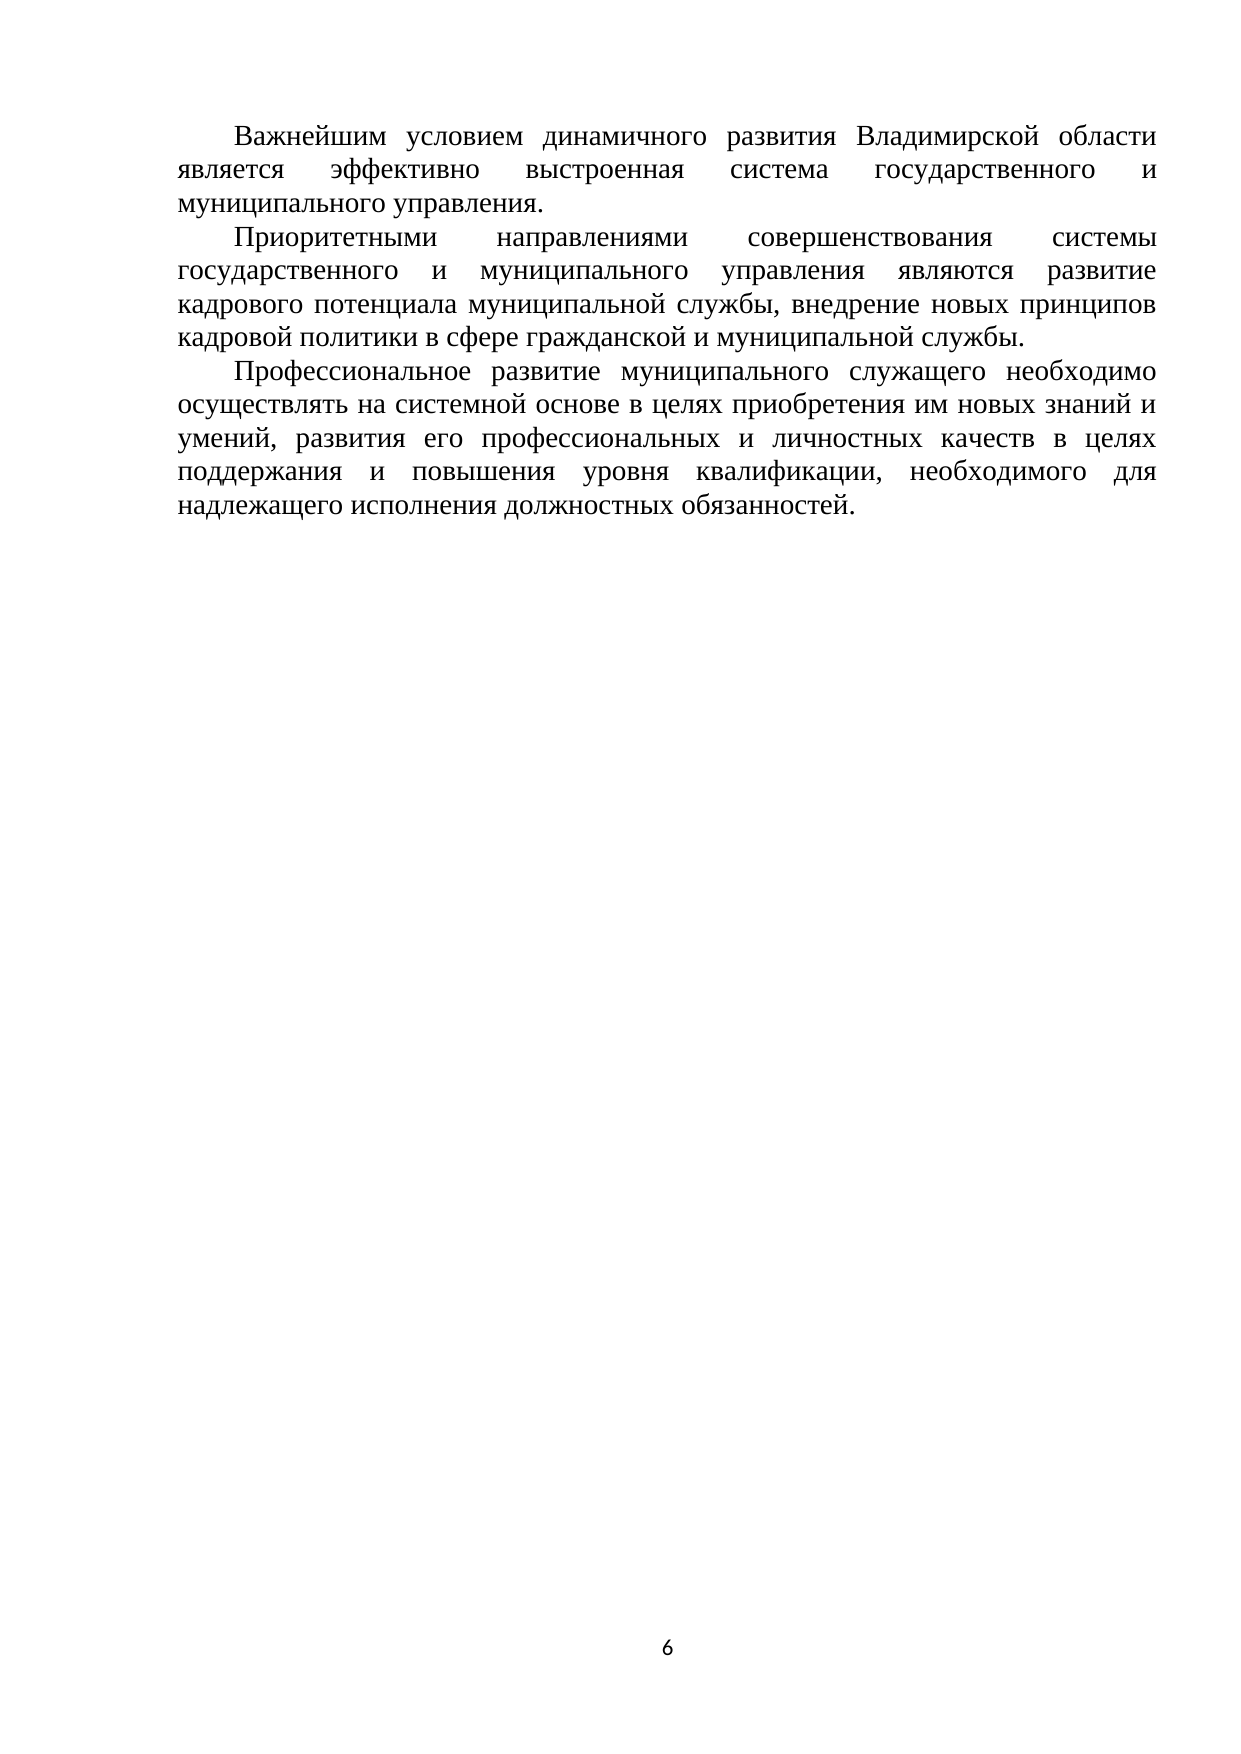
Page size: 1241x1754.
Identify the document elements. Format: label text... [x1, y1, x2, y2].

text Приоритетными направлениями совершенствования системы государственного и муниципального управления являются развитие кадрового потенциала муниципальной службы, внедрение новых принципов кадровой политики в сфере гражданской и муниципальной службы. [177, 219, 1157, 353]
text Профессиональное развитие муниципального служащего необходимо осуществлять на системной основе в целях приобретения им новых знаний и умений, развития его профессиональных и личностных качеств в целях поддержания и повышения уровня квалификации, необходимого для надлежащего исполнения должностных обязанностей. [177, 353, 1157, 521]
text Важнейшим условием динамичного развития Владимирской области является эффективно выстроенная система государственного и муниципального управления. [177, 118, 1157, 219]
